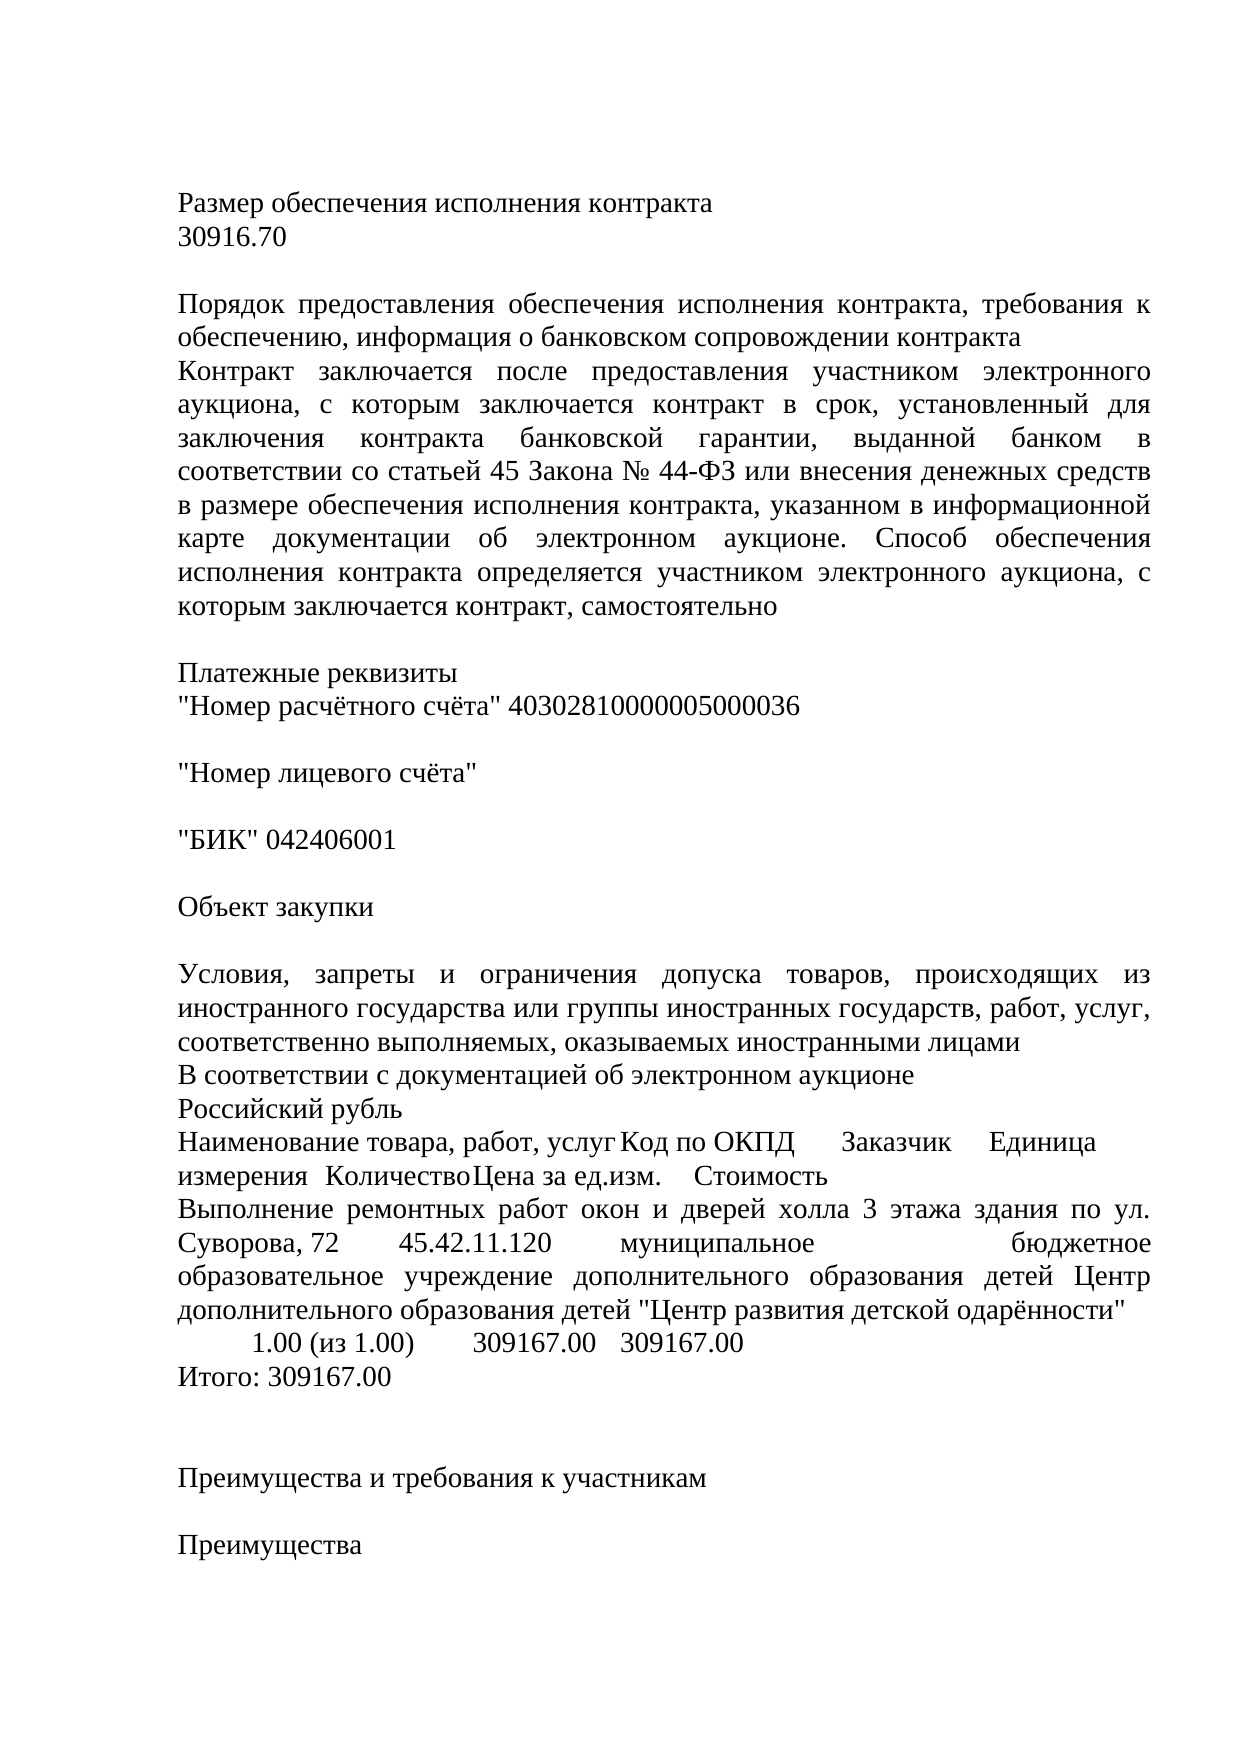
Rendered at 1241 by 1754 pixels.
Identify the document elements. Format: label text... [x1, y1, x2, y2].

text Наименование товара, работ, услуг Код по ОКПД Заказчик Единица измерения Количество Цена за ед.изм. Стоимость [177, 1124, 1152, 1191]
text Условия, запреты и ограничения допуска товаров, происходящих из иностранного государства или группы иностранных государств, работ, услуг, соответственно выполняемых, оказываемых иностранными лицами [177, 957, 1152, 1057]
text Размер обеспечения исполнения контракта [177, 185, 1152, 219]
text 30916.70 [177, 219, 1152, 252]
text В соответствии с документацией об электронном аукционе [177, 1057, 1152, 1091]
text Российский рубль [177, 1091, 1152, 1124]
text Объект закупки [177, 889, 1152, 923]
text Итого: 309167.00 [177, 1359, 1152, 1393]
text Преимущества [177, 1527, 1152, 1560]
text Контракт заключается после предоставления участником электронного аукциона, с которым заключается контракт в срок, установленный для заключения контракта банковской гарантии, выданной банком в соответствии со статьей 45 Закона № 44-ФЗ или внесения денежных средств в размере обеспечения исполнения контракта, указанном в информационной карте документации об электронном аукционе. Способ обеспечения исполнения контракта определяется участником электронного аукциона, с которым заключается контракт, самостоятельно [177, 353, 1152, 621]
text "Номер лицевого счёта" [177, 755, 1152, 789]
text Преимущества и требования к участникам [177, 1460, 1152, 1493]
text "БИК" 042406001 [177, 822, 1152, 856]
text Порядок предоставления обеспечения исполнения контракта, требования к обеспечению, информация о банковском сопровождении контракта [177, 286, 1152, 353]
text "Номер расчётного счёта" 40302810000005000036 [177, 688, 1152, 722]
text Выполнение ремонтных работ окон и дверей холла 3 этажа здания по ул. Суворова, 72 45.42.11.120 муниципальное бюджетное образовательное учреждение дополнительного образования детей Центр дополнительного образования детей "Центр развития детской одарённости" 1.00 (из 1.00) 309167.00 309167.00 [177, 1191, 1152, 1359]
text Платежные реквизиты [177, 655, 1152, 688]
